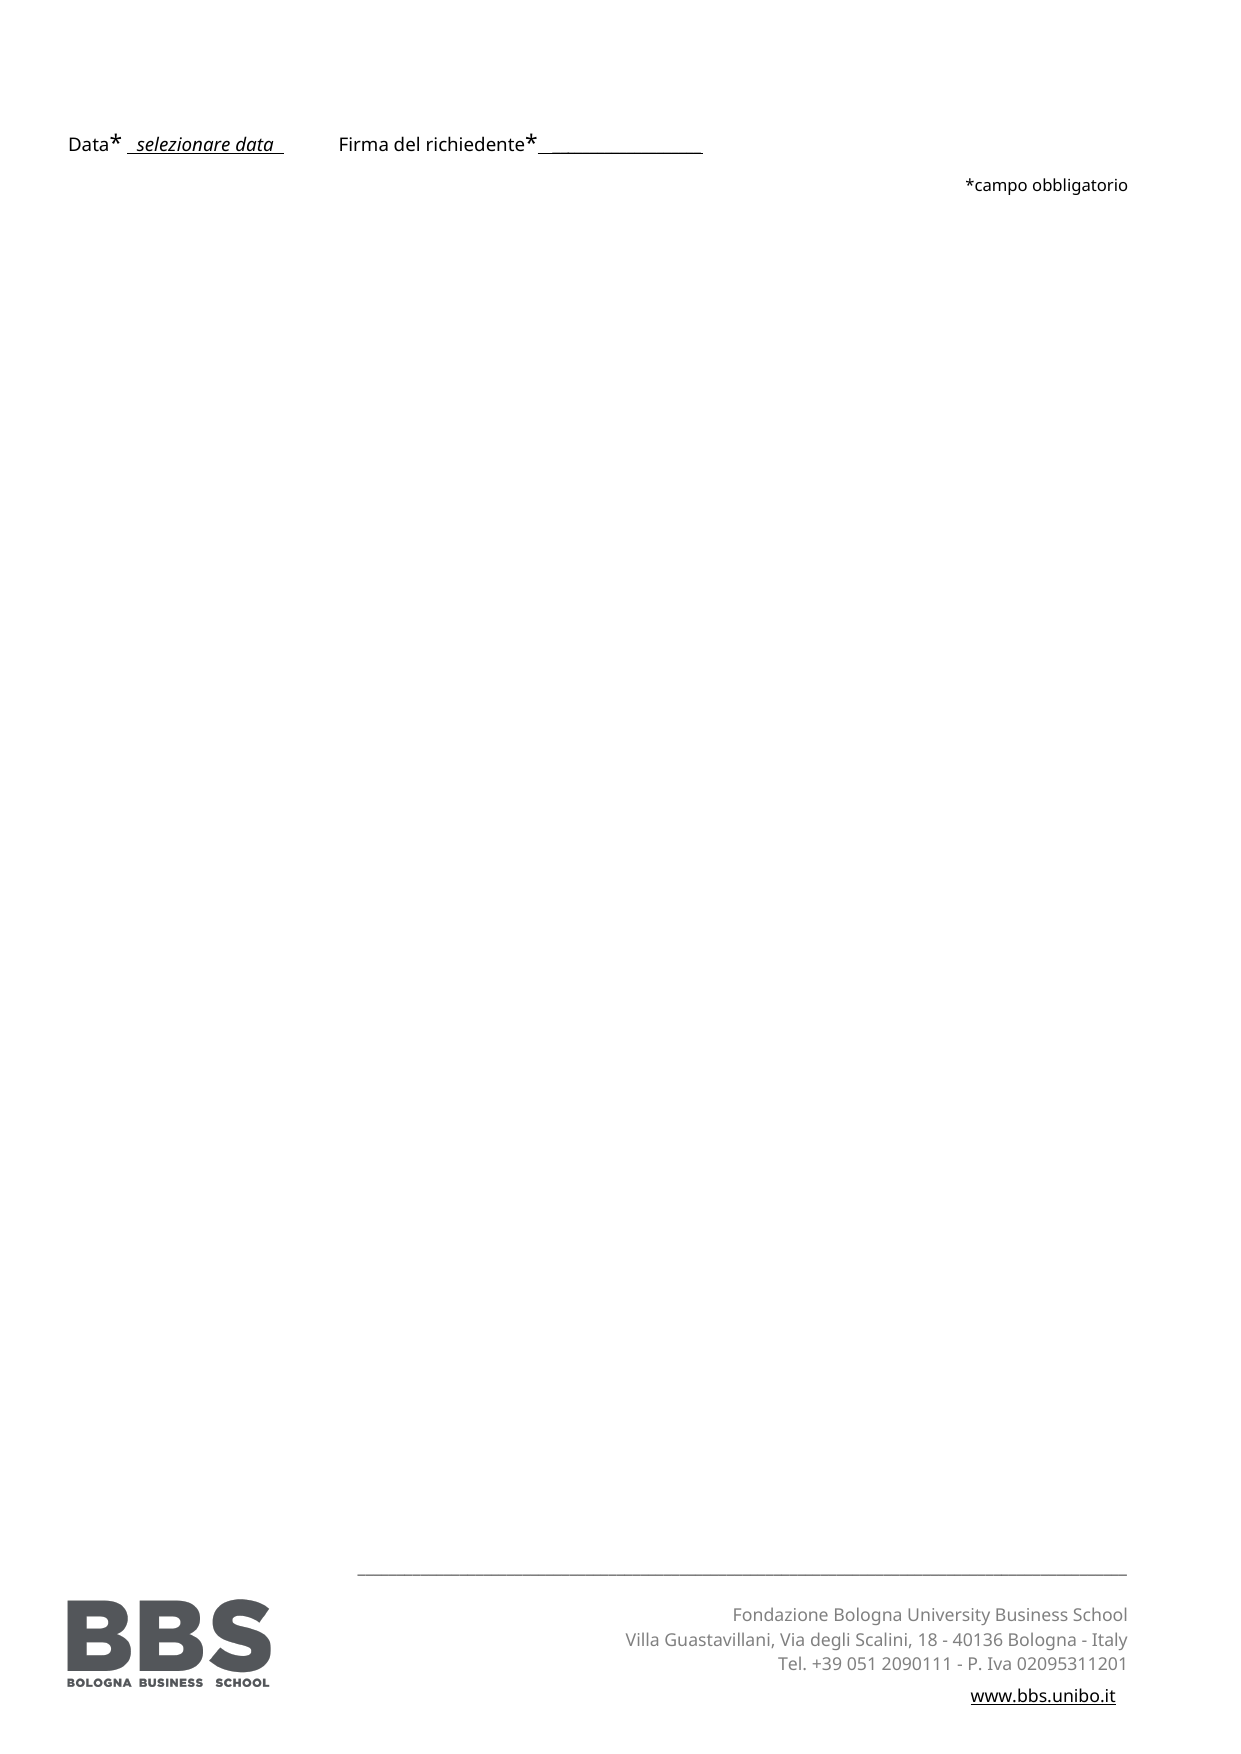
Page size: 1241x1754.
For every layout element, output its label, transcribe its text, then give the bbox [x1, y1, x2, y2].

picture [67, 1599, 271, 1687]
text Data* Firma del richiedente* [68, 127, 1128, 158]
text *campo obbligatorio [68, 174, 1128, 196]
